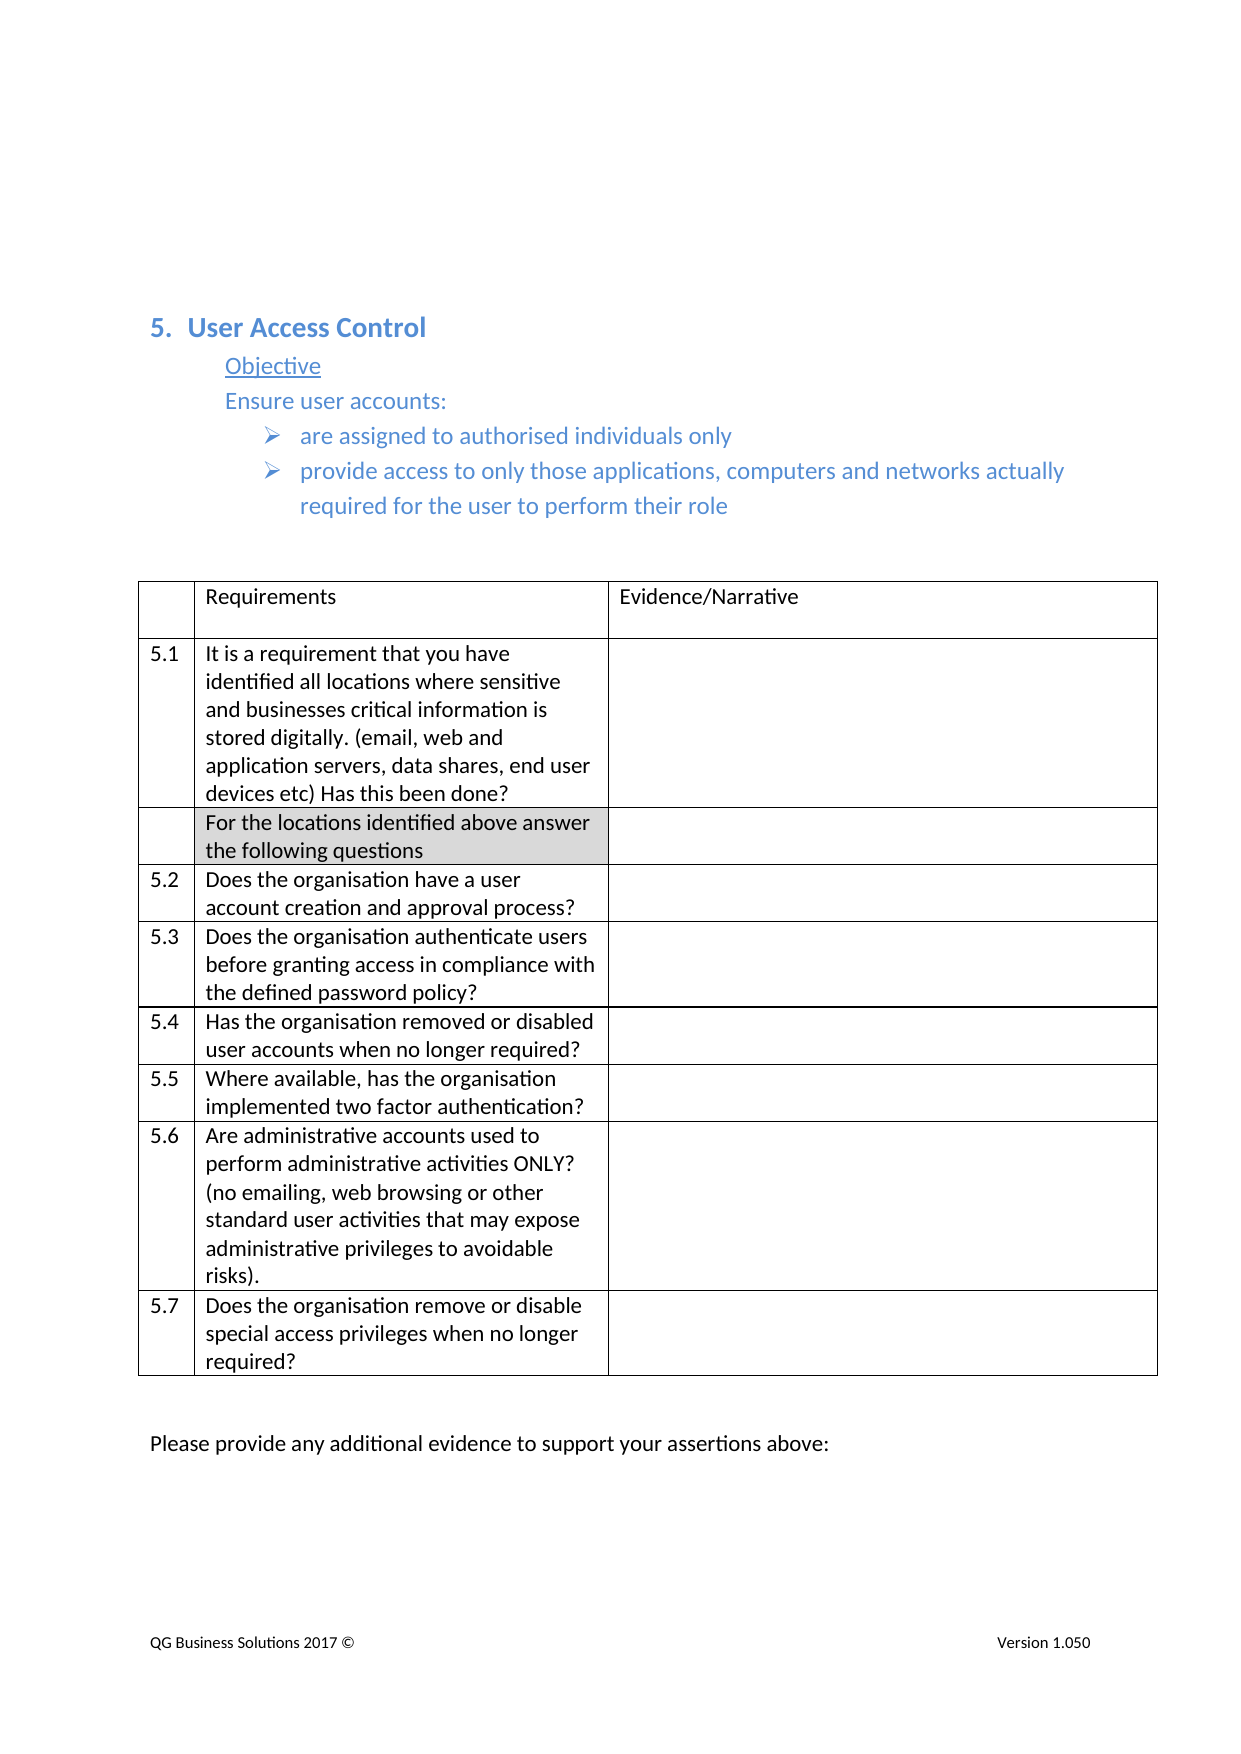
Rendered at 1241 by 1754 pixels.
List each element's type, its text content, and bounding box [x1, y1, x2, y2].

table_cell 5.4 [139, 1008, 194, 1063]
table_cell [609, 1008, 1157, 1063]
table_cell Where available, has the organisation implemented two factor authentication? [195, 1065, 608, 1121]
table_cell 5.5 [139, 1065, 194, 1121]
table_cell 5.7 [139, 1291, 194, 1375]
table_header Evidence/Narrative [609, 582, 1157, 638]
table_cell Does the organisation authenticate users before granting access in compliance with the defined password policy? [195, 922, 608, 1006]
table_cell [609, 639, 1157, 807]
table_cell [609, 865, 1157, 921]
table_cell [609, 922, 1157, 1006]
table_cell Does the organisation have a user account creation and approval process? [195, 865, 608, 921]
table_cell [609, 1065, 1157, 1121]
list provide access to only those applications, computers and networks actually required for the user to perform their role [262, 455, 1090, 521]
list Ensure user accounts: [225, 385, 1090, 416]
table_cell Does the organisation remove or disable special access privileges when no longer required? [195, 1291, 608, 1375]
table_cell 5.2 [139, 865, 194, 921]
table_header Requirements [195, 582, 608, 638]
table_cell Has the organisation removed or disabled user accounts when no longer required? [195, 1008, 608, 1063]
table_cell [609, 808, 1157, 864]
list User Access Control [150, 309, 1090, 345]
table_cell [609, 1291, 1157, 1375]
table_cell 5.1 [139, 639, 194, 807]
list Objective [225, 350, 1090, 381]
table_cell 5.3 [139, 922, 194, 1006]
table_cell [139, 808, 194, 864]
table_cell [609, 1122, 1157, 1290]
table_cell It is a requirement that you have identified all locations where sensitive and businesses critical information is stored digitally. (email, web and application servers, data shares, end user devices etc) Has this been done? [195, 639, 608, 807]
text Please provide any additional evidence to support your assertions above: [150, 1429, 1090, 1457]
list are assigned to authorised individuals only [262, 420, 1090, 451]
table_header [139, 582, 194, 638]
table_cell Are administrative accounts used to perform administrative activities ONLY? (no emailing, web browsing or other standard user activities that may expose administrative privileges to avoidable risks). [195, 1122, 608, 1290]
table_cell 5.6 [139, 1122, 194, 1290]
table_cell For the locations identified above answer the following questions [195, 808, 608, 864]
